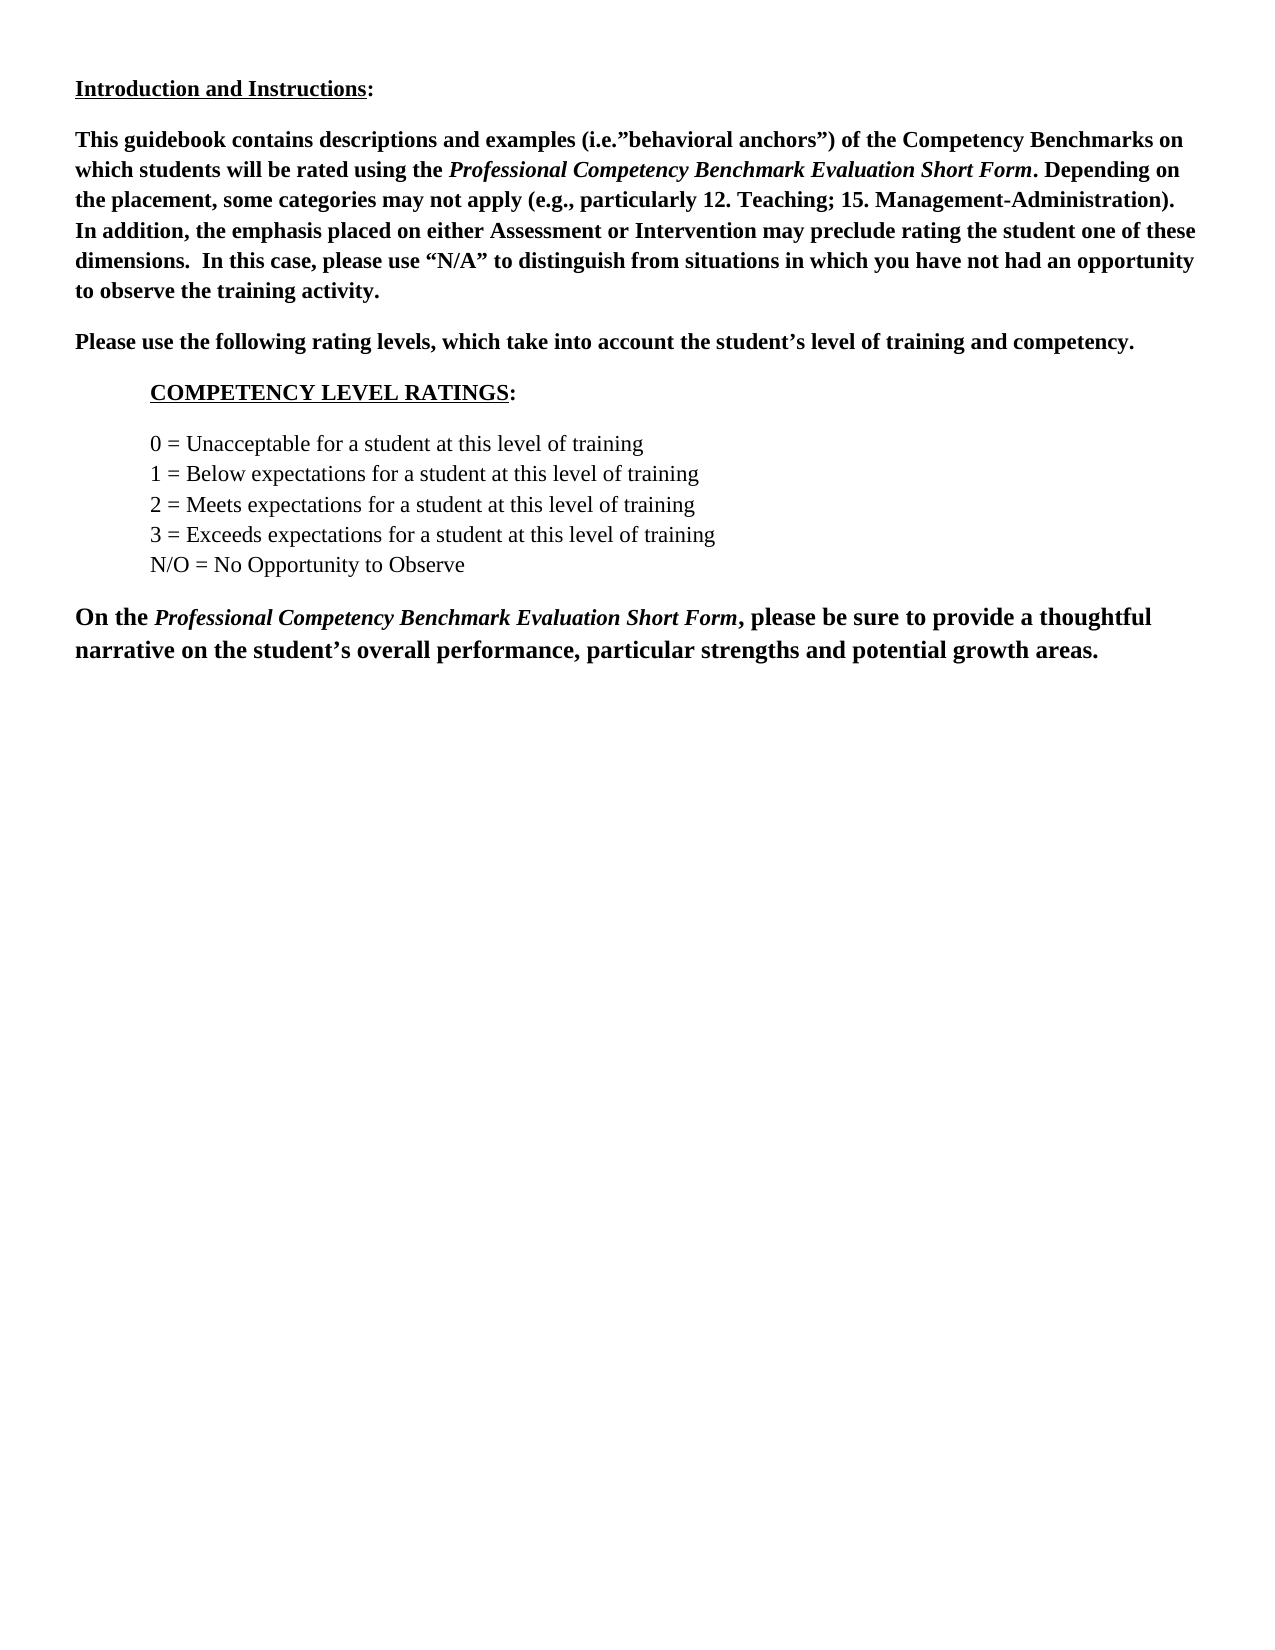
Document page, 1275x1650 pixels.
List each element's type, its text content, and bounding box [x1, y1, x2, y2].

text Please use the following rating levels, which take into account the student’s level of training and competency. [75, 328, 1200, 354]
text 0 = Unacceptable for a student at this level of training [75, 430, 1200, 457]
text Introduction and Instructions: [75, 75, 1200, 101]
text N/O = No Opportunity to Observe [75, 551, 1200, 577]
text This guidebook contains descriptions and examples (i.e.”behavioral anchors”) of the Competency Benchmarks on which students will be rated using the Professional Competency Benchmark Evaluation Short Form. Depending on the placement, some categories may not apply (e.g., particularly 12. Teaching; 15. Management-Administration). In addition, the emphasis placed on either Assessment or Intervention may preclude rating the student one of these dimensions. In this case, please use “N/A” to distinguish from situations in which you have not had an opportunity to observe the training activity. [75, 126, 1200, 303]
text 3 = Exceeds expectations for a student at this level of training [75, 521, 1200, 547]
text COMPETENCY LEVEL RATINGS: [75, 379, 1200, 406]
text On the Professional Competency Benchmark Evaluation Short Form, please be sure to provide a thoughtful narrative on the student’s overall performance, particular strengths and potential growth areas. [75, 602, 1200, 664]
text 1 = Below expectations for a student at this level of training [75, 460, 1200, 487]
text 2 = Meets expectations for a student at this level of training [75, 491, 1275, 517]
